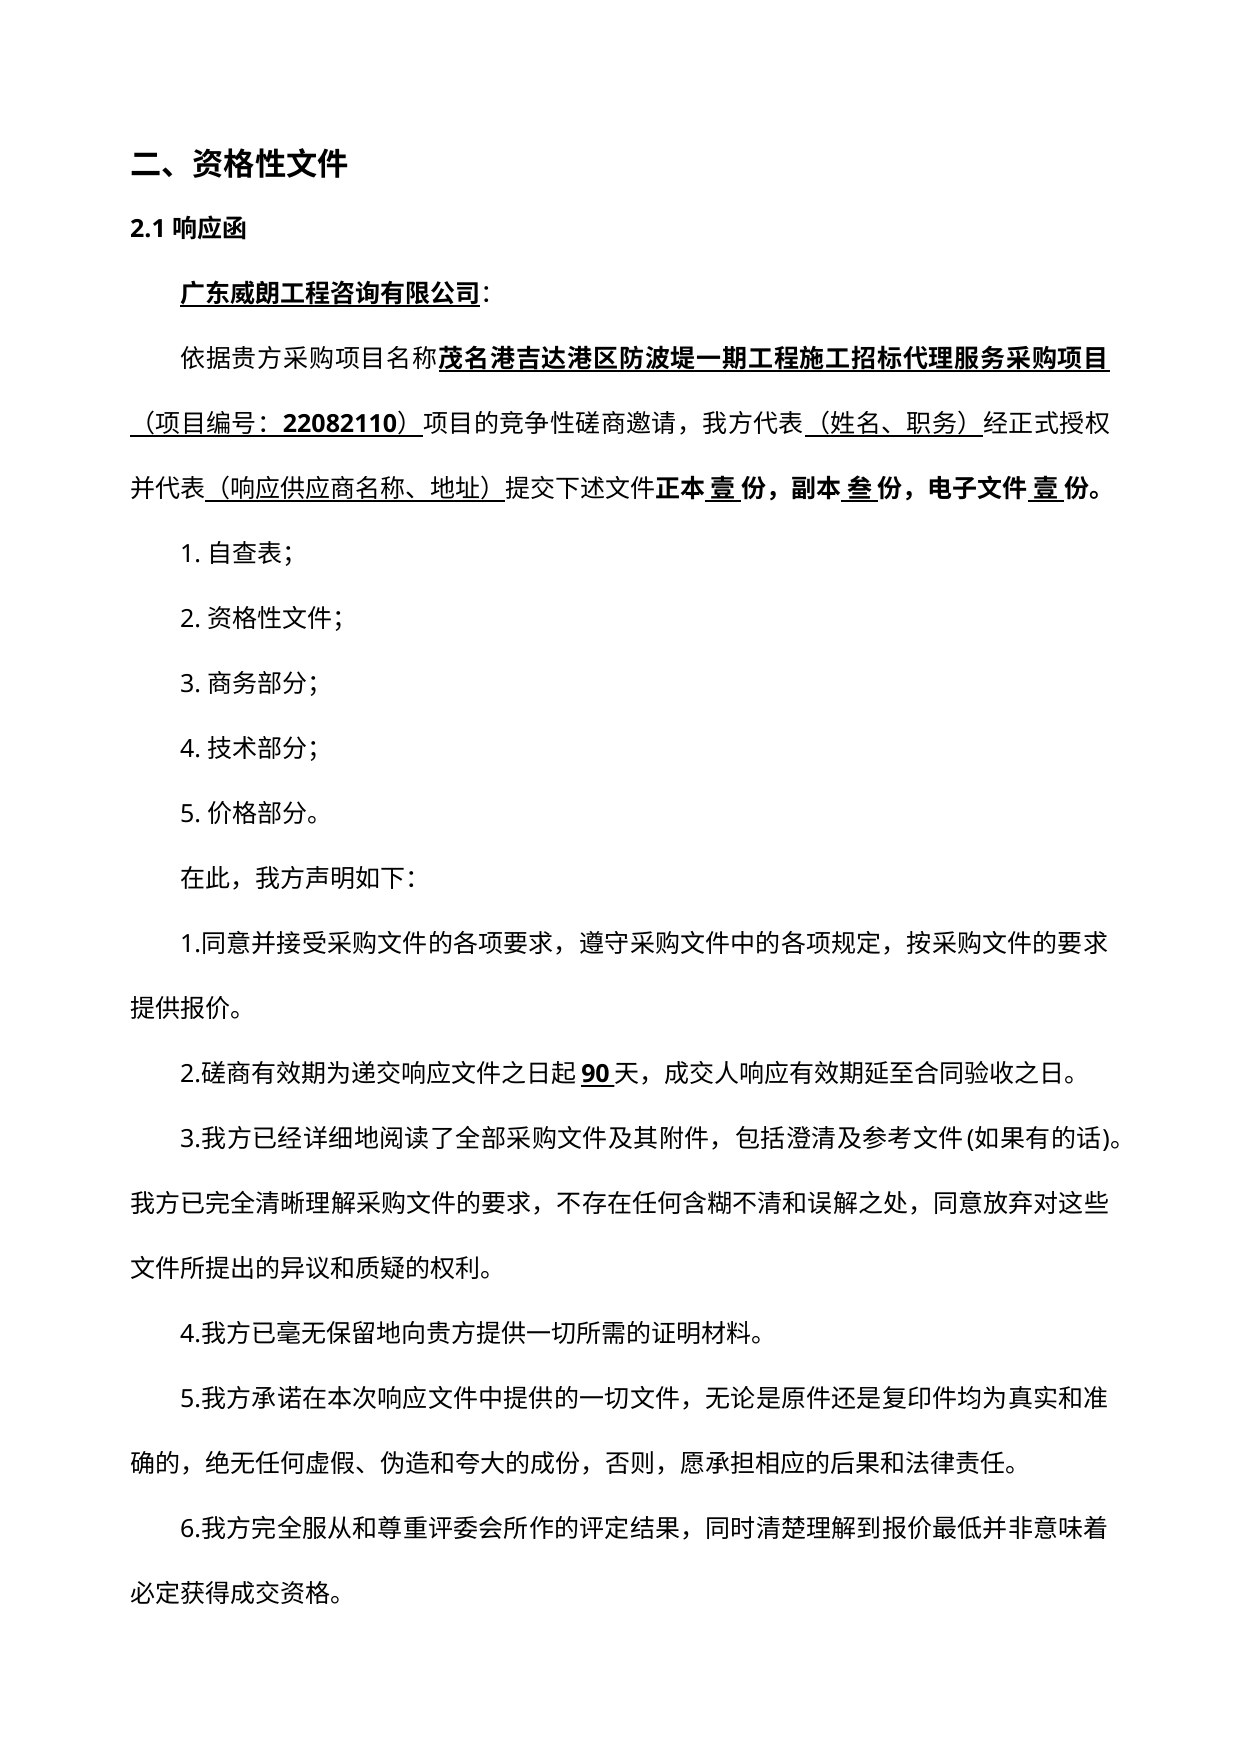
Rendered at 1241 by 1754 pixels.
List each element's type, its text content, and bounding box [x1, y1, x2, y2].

text 1. 自查表； [130, 519, 1110, 584]
text 4. 技术部分； [130, 714, 1110, 779]
text 6.我方完全服从和尊重评委会所作的评定结果，同时清楚理解到报价最低并非意味着必定获得成交资格。 [130, 1494, 1110, 1624]
text 4.我方已毫无保留地向贵方提供一切所需的证明材料。 [130, 1299, 1110, 1364]
text 1.同意并接受采购文件的各项要求，遵守采购文件中的各项规定，按采购文件的要求提供报价。 [130, 909, 1110, 1039]
text 广东威朗工程咨询有限公司： [130, 259, 1110, 324]
text 5. 价格部分。 [130, 779, 1110, 844]
text 依据贵方采购项目名称茂名港吉达港区防波堤一期工程施工招标代理服务采购项目（项目编号：22082110）项目的竞争性磋商邀请，我方代表（姓名、职务）经正式授权并代表（响应供应商名称、地址）提交下述文件正本 壹 份，副本 叁 份，电子文件 壹 份。 [130, 324, 1110, 519]
text 3. 商务部分； [130, 649, 1110, 714]
text 5.我方承诺在本次响应文件中提供的一切文件，无论是原件还是复印件均为真实和准确的，绝无任何虚假、伪造和夸大的成份，否则，愿承担相应的后果和法律责任。 [130, 1364, 1110, 1494]
text 2.1 响应函 [130, 194, 1110, 259]
text 2.磋商有效期为递交响应文件之日起90天，成交人响应有效期延至合同验收之日。 [130, 1039, 1110, 1104]
text 在此，我方声明如下： [130, 844, 1110, 909]
text 二、资格性文件 [130, 129, 1110, 194]
text 3.我方已经详细地阅读了全部采购文件及其附件，包括澄清及参考文件(如果有的话)。我方已完全清晰理解采购文件的要求，不存在任何含糊不清和误解之处，同意放弃对这些文件所提出的异议和质疑的权利。 [130, 1104, 1110, 1299]
text 2. 资格性文件； [130, 584, 1110, 649]
